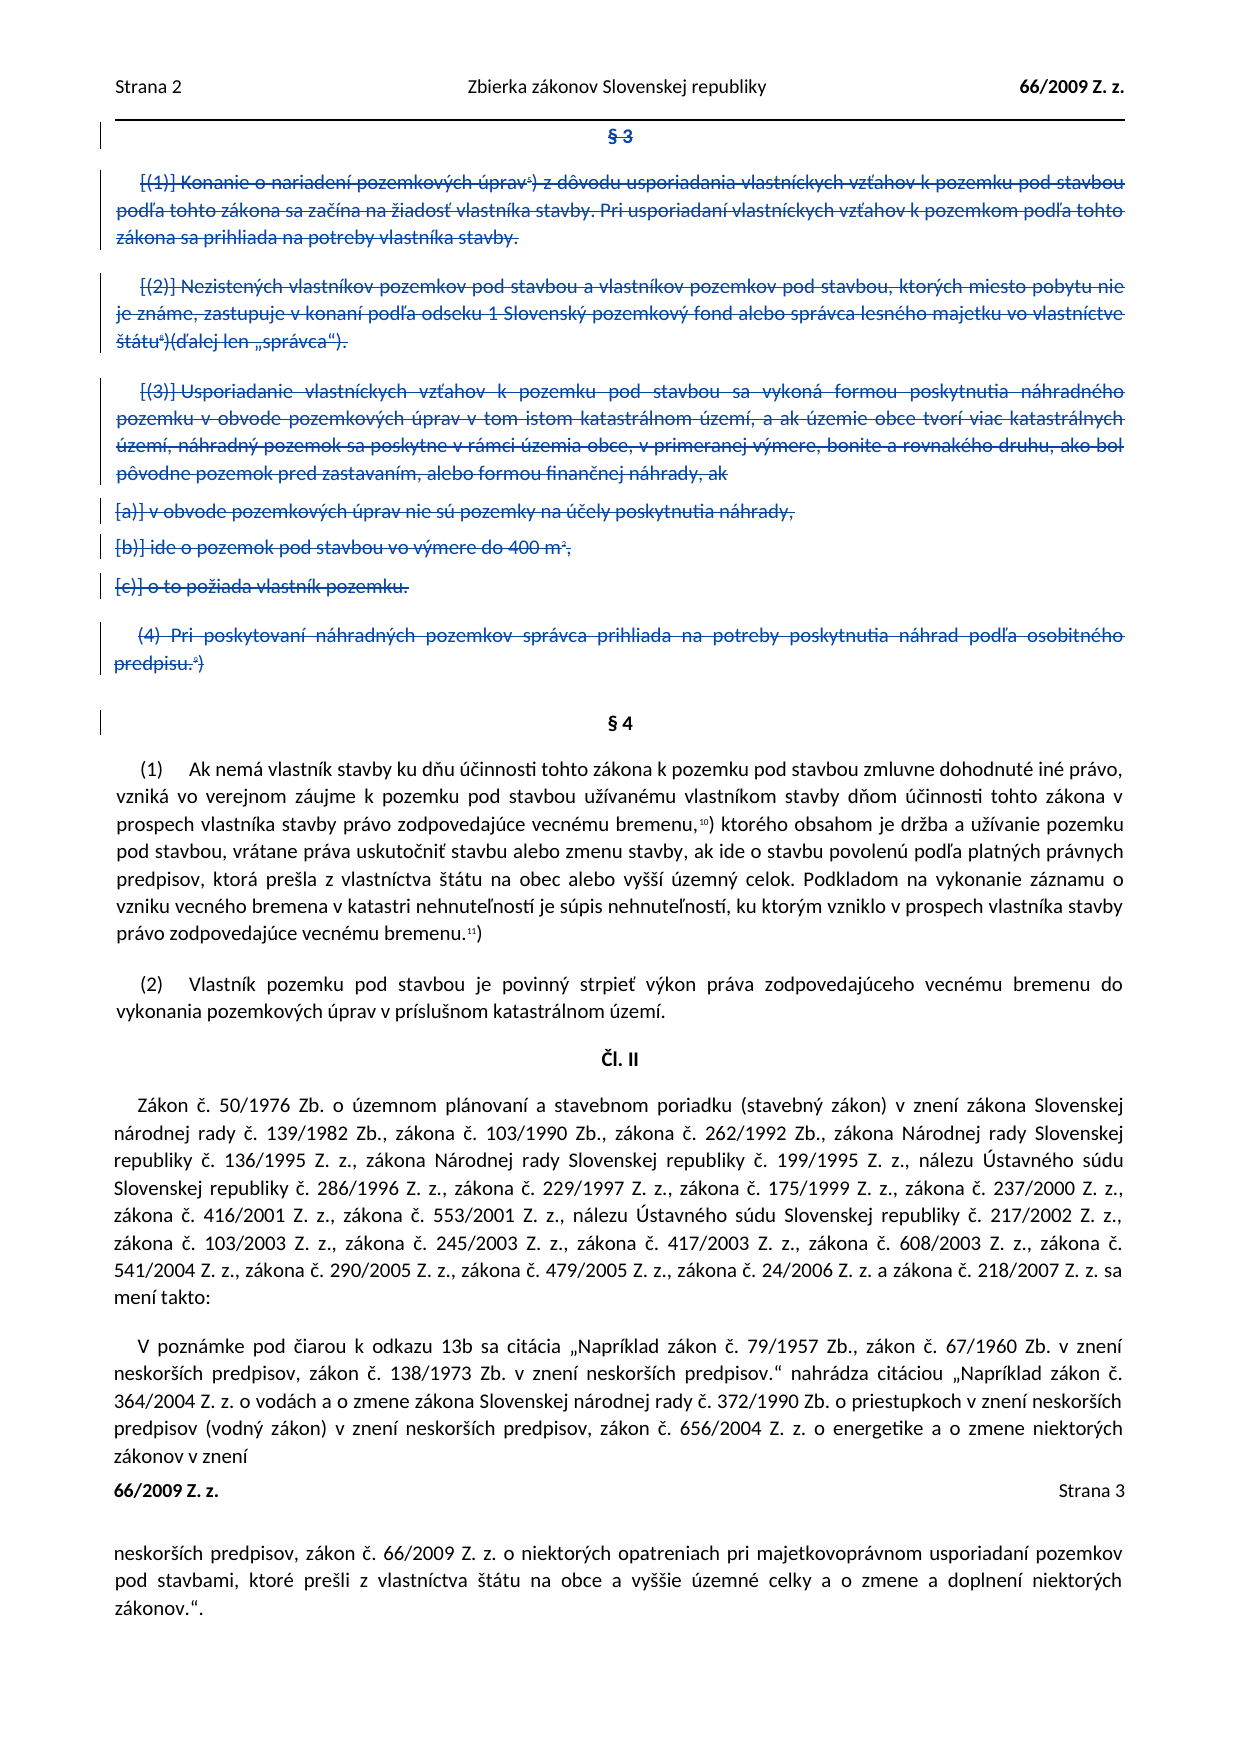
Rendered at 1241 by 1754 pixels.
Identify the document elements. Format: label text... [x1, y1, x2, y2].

text neskorších predpisov, zákon č. 66/2009 Z. z. o niektorých opatreniach pri majetkovoprávnom usporiadaní pozemkov pod stavbami, ktoré prešli z vlastníctva štátu na obce a vyššie územné celky a o zmene a doplnení niektorých zákonov.“. [113, 1540, 1125, 1621]
subtitle § 4 [227, 710, 1013, 735]
text 66/2009 Z. z. Strana 3 [113, 1478, 1127, 1502]
list Vlastník pozemku pod stavbou je povinný strpieť výkon práva zodpovedajúceho vecnému bremenu do vykonania pozemkových úprav v príslušnom katastrálnom území. [116, 971, 1125, 1024]
subtitle Čl. II [227, 1046, 1013, 1072]
list Ak nemá vlastník stavby ku dňu účinnosti tohto zákona k pozemku pod stavbou zmluvne dohodnuté iné právo, vzniká vo verejnom záujme k pozemku pod stavbou užívanému vlastníkom stavby dňom účinnosti tohto zákona v prospech vlastníka stavby právo zodpovedajúce vecnému bremenu,10) ktorého obsahom je držba a užívanie pozemku pod stavbou, vrátane práva uskutočniť stavbu alebo zmenu stavby, ak ide o stavbu povolenú podľa platných právnych predpisov, ktorá prešla z vlastníctva štátu na obec alebo vyšší územný celok. Podkladom na vykonanie záznamu o vzniku vecného bremena v katastri nehnuteľností je súpis nehnuteľností, ku ktorým vzniklo v prospech vlastníka stavby právo zodpovedajúce vecnému bremenu.11) [116, 756, 1125, 946]
text Zákon č. 50/1976 Zb. o územnom plánovaní a stavebnom poriadku (stavebný zákon) v znení zákona Slovenskej národnej rady č. 139/1982 Zb., zákona č. 103/1990 Zb., zákona č. 262/1992 Zb., zákona Národnej rady Slovenskej republiky č. 136/1995 Z. z., zákona Národnej rady Slovenskej republiky č. 199/1995 Z. z., nálezu Ústavného súdu Slovenskej republiky č. 286/1996 Z. z., zákona č. 229/1997 Z. z., zákona č. 175/1999 Z. z., zákona č. 237/2000 Z. z., zákona č. 416/2001 Z. z., zákona č. 553/2001 Z. z., nálezu Ústavného súdu Slovenskej republiky č. 217/2002 Z. z., zákona č. 103/2003 Z. z., zákona č. 245/2003 Z. z., zákona č. 417/2003 Z. z., zákona č. 608/2003 Z. z., zákona č. 541/2004 Z. z., zákona č. 290/2005 Z. z., zákona č. 479/2005 Z. z., zákona č. 24/2006 Z. z. a zákona č. 218/2007 Z. z. sa mení takto: [113, 1093, 1125, 1310]
text V poznámke pod čiarou k odkazu 13b sa citácia „Napríklad zákon č. 79/1957 Zb., zákon č. 67/1960 Zb. v znení neskorších predpisov, zákon č. 138/1973 Zb. v znení neskorších predpisov.“ nahrádza citáciou „Napríklad zákon č. 364/2004 Z. z. o vodách a o zmene zákona Slovenskej národnej rady č. 372/1990 Zb. o priestupkoch v znení neskorších predpisov (vodný zákon) v znení neskorších predpisov, zákon č. 656/2004 Z. z. o energetike a o zmene niektorých zákonov v znení [113, 1333, 1125, 1468]
